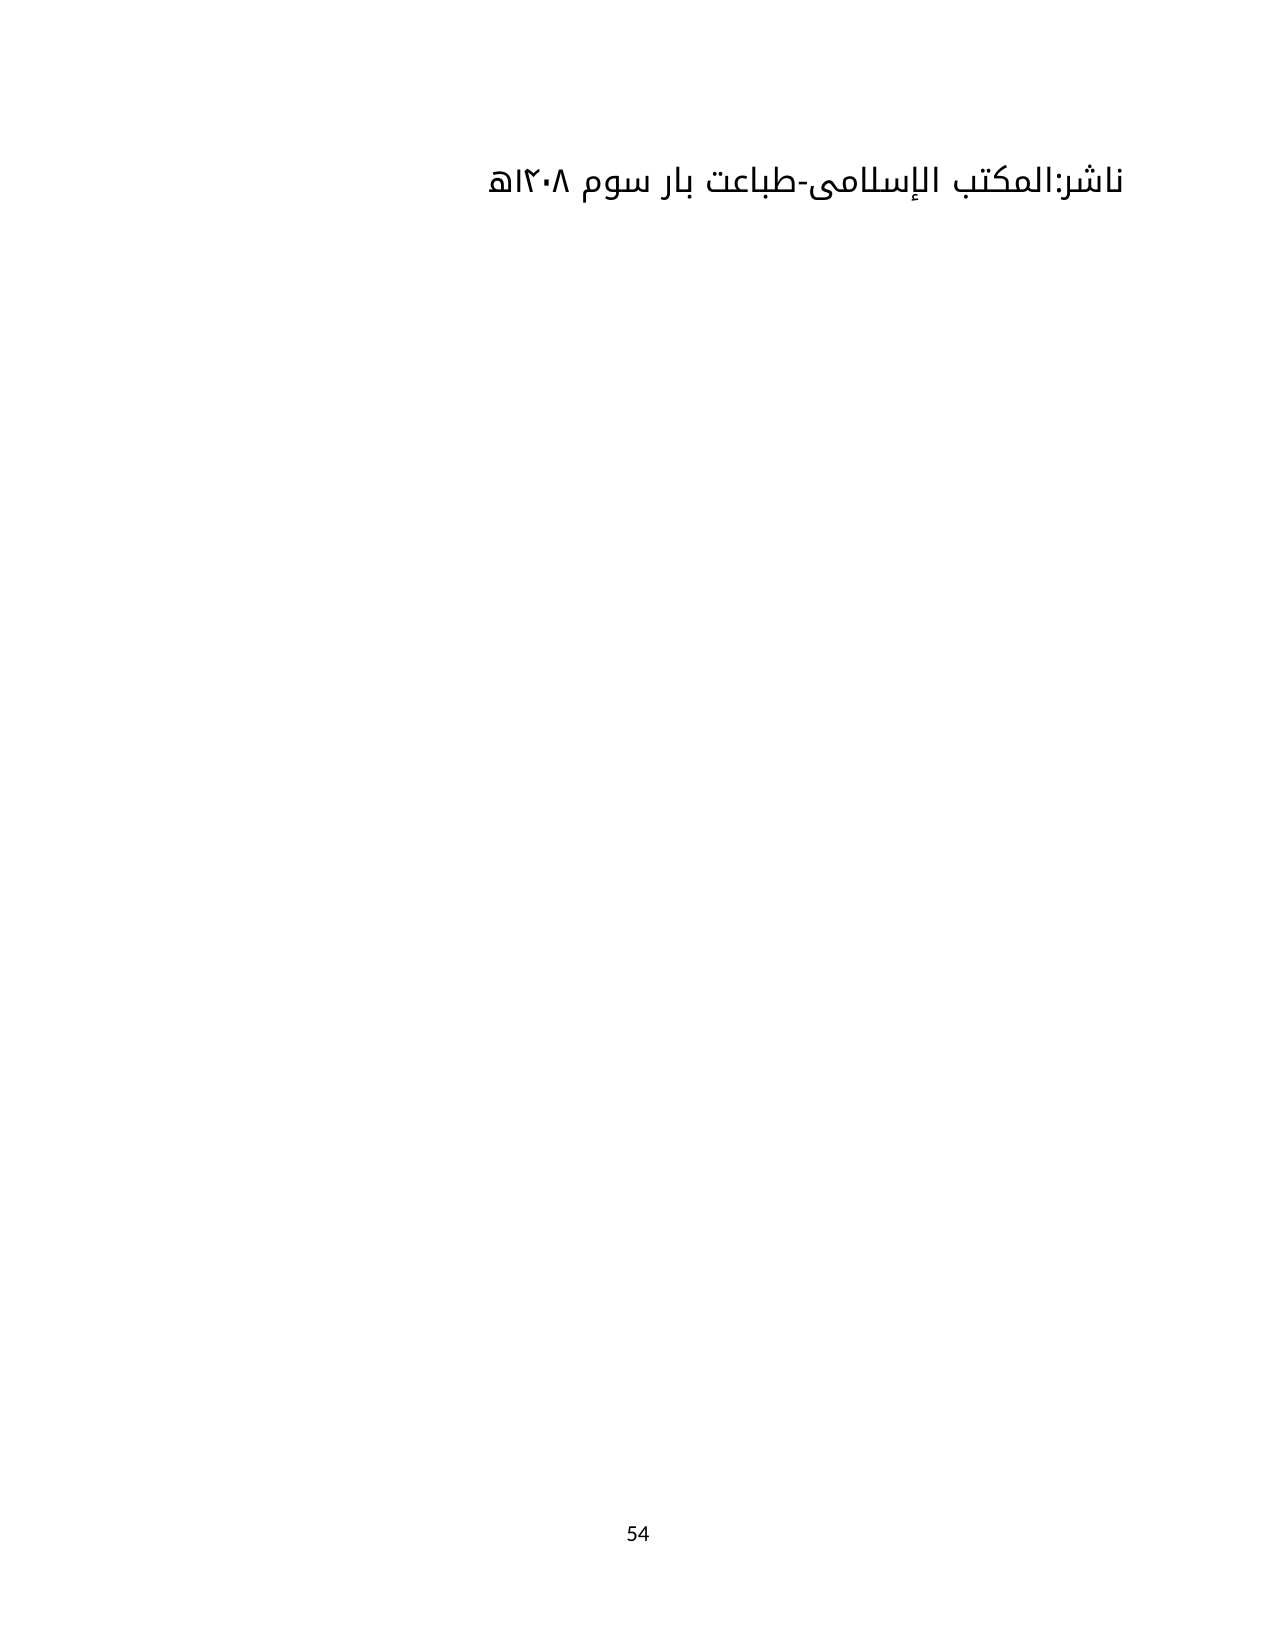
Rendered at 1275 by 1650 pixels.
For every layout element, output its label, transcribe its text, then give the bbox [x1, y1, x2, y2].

text ناشر:المکتب الإسلامی-طباعت بار سوم ۱۴۰۸ھ [150, 150, 1125, 213]
